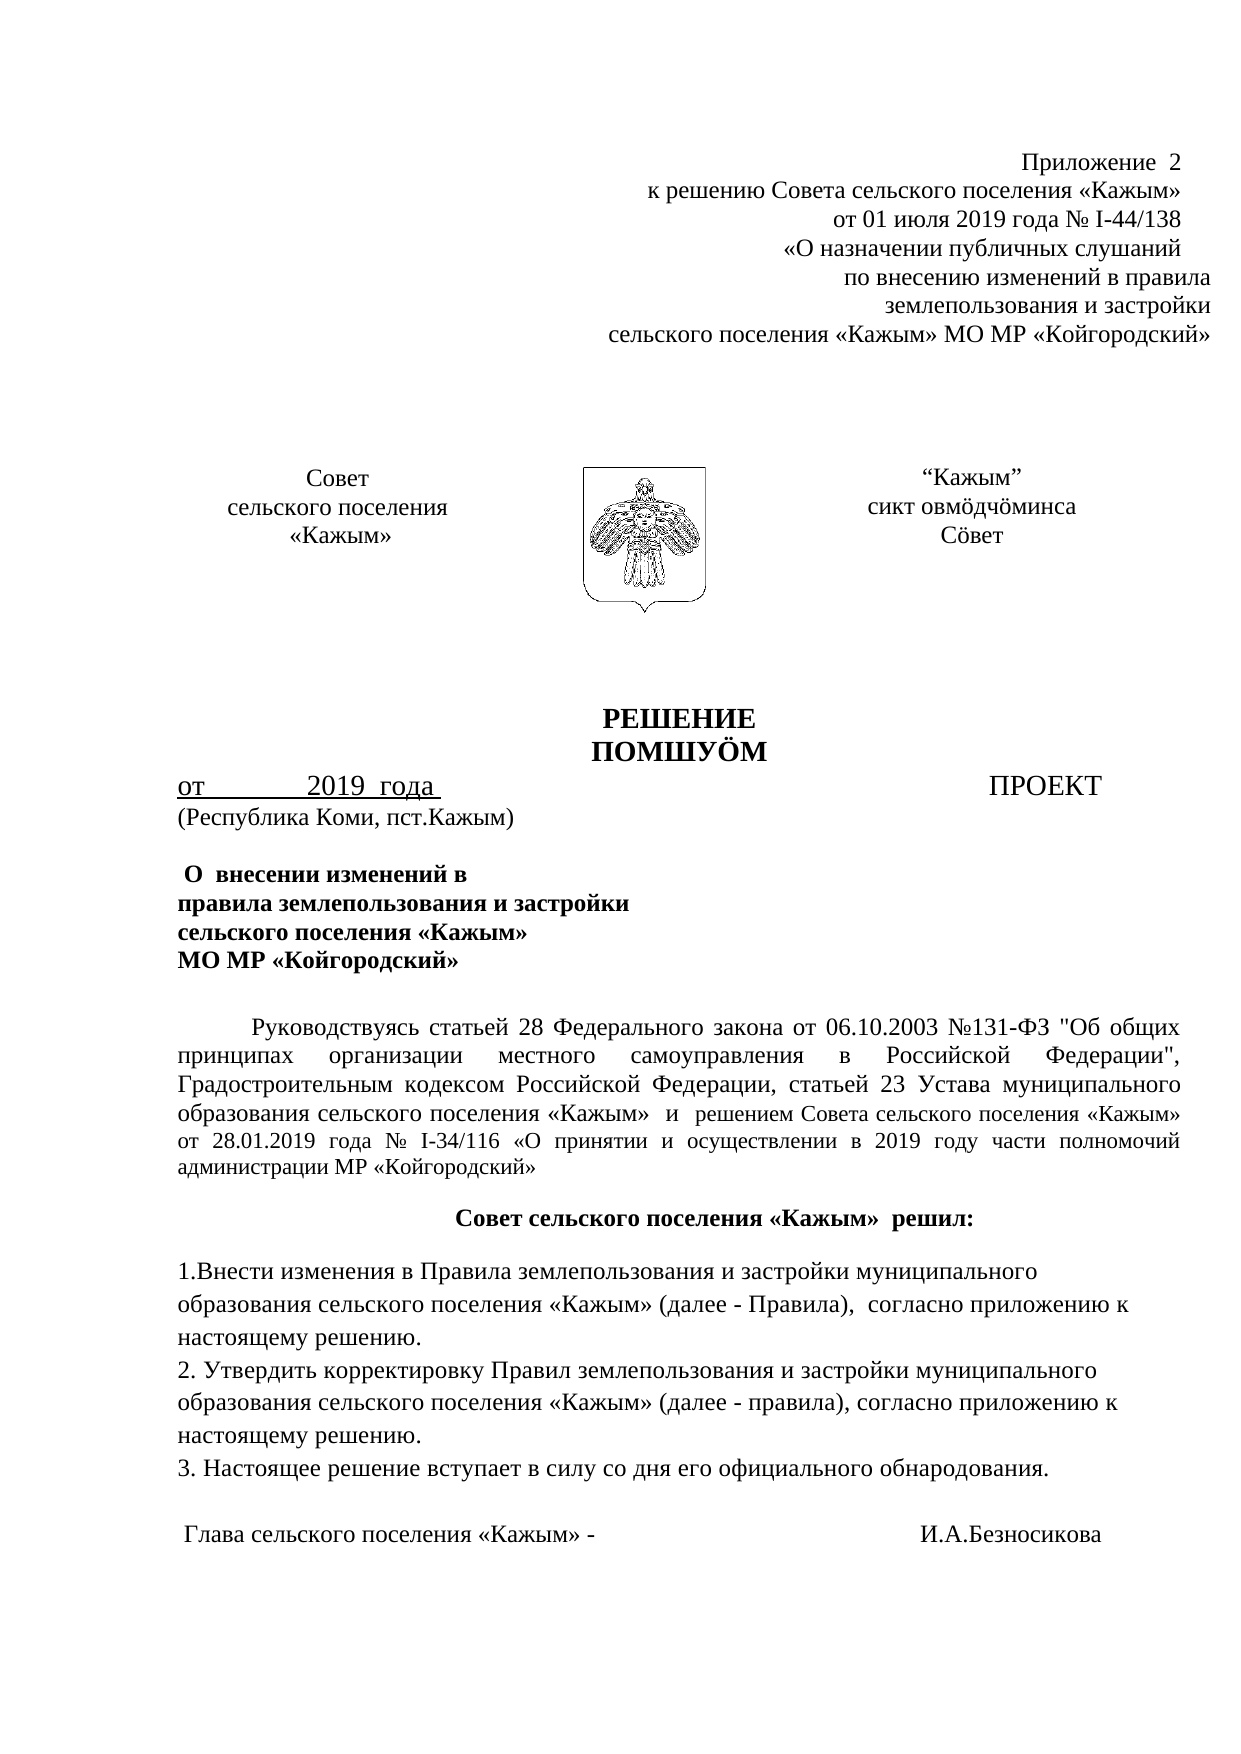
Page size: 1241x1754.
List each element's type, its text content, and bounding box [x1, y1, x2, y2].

text Приложение 2 [177, 147, 1181, 176]
text 3. Настоящее решение вступает в силу со дня его официального обнародования. [177, 1449, 1152, 1482]
text 2. Утвердить корректировку Правил землепользования и застройки муниципального образования сельского поселения «Кажым» (далее - правила), согласно приложению к настоящему решению. [177, 1351, 1152, 1449]
text (Республика Коми, пст.Кажым) [177, 802, 1152, 830]
text РЕШЕНИЕ [177, 701, 1181, 734]
text МО МР «Койгородский» [177, 945, 1211, 974]
table_header “Кажым” сикт овмöдчöминса Сöвет [785, 434, 1159, 701]
picture [577, 467, 712, 615]
text по внесению изменений в правила [177, 262, 1211, 291]
table_header Совет сельского поселения «Кажым» [170, 434, 504, 701]
text «О назначении публичных слушаний [177, 233, 1181, 262]
text Совет сельского поселения «Кажым» решил: [192, 1203, 1181, 1231]
text правила землепользования и застройки [177, 888, 1211, 917]
text Руководствуясь статьей 28 Федерального закона от 06.10.2003 №131-ФЗ "Об общих принципах организации местного самоуправления в Российской Федерации", Градостроительным кодексом Российской Федерации, статьей 23 Устава муниципального образования сельского поселения «Кажым» и решением Совета сельского поселения «Кажым» от 28.01.2019 года № I-34/116 «О принятии и осуществлении в 2019 году части полномочий администрации МР «Койгородский» [177, 1012, 1181, 1179]
text от 2019 года ПРОЕКТ [177, 768, 1152, 802]
text землепользования и застройки [177, 291, 1211, 319]
text сельского поселения «Кажым» [177, 917, 1211, 945]
text ПОМШУÖМ [177, 734, 1181, 768]
table_header [504, 434, 785, 701]
text 1.Внести изменения в Правила землепользования и застройки муниципального образования сельского поселения «Кажым» (далее - Правила), согласно приложению к настоящему решению. [177, 1252, 1152, 1351]
text Глава сельского поселения «Кажым» - И.А.Безносикова [177, 1515, 1152, 1547]
text от 01 июля 2019 года № I-44/138 [177, 204, 1181, 233]
text сельского поселения «Кажым» МО МР «Койгородский» [177, 319, 1211, 348]
text О внесении изменений в [177, 859, 1181, 888]
text к решению Совета сельского поселения «Кажым» [177, 176, 1181, 204]
